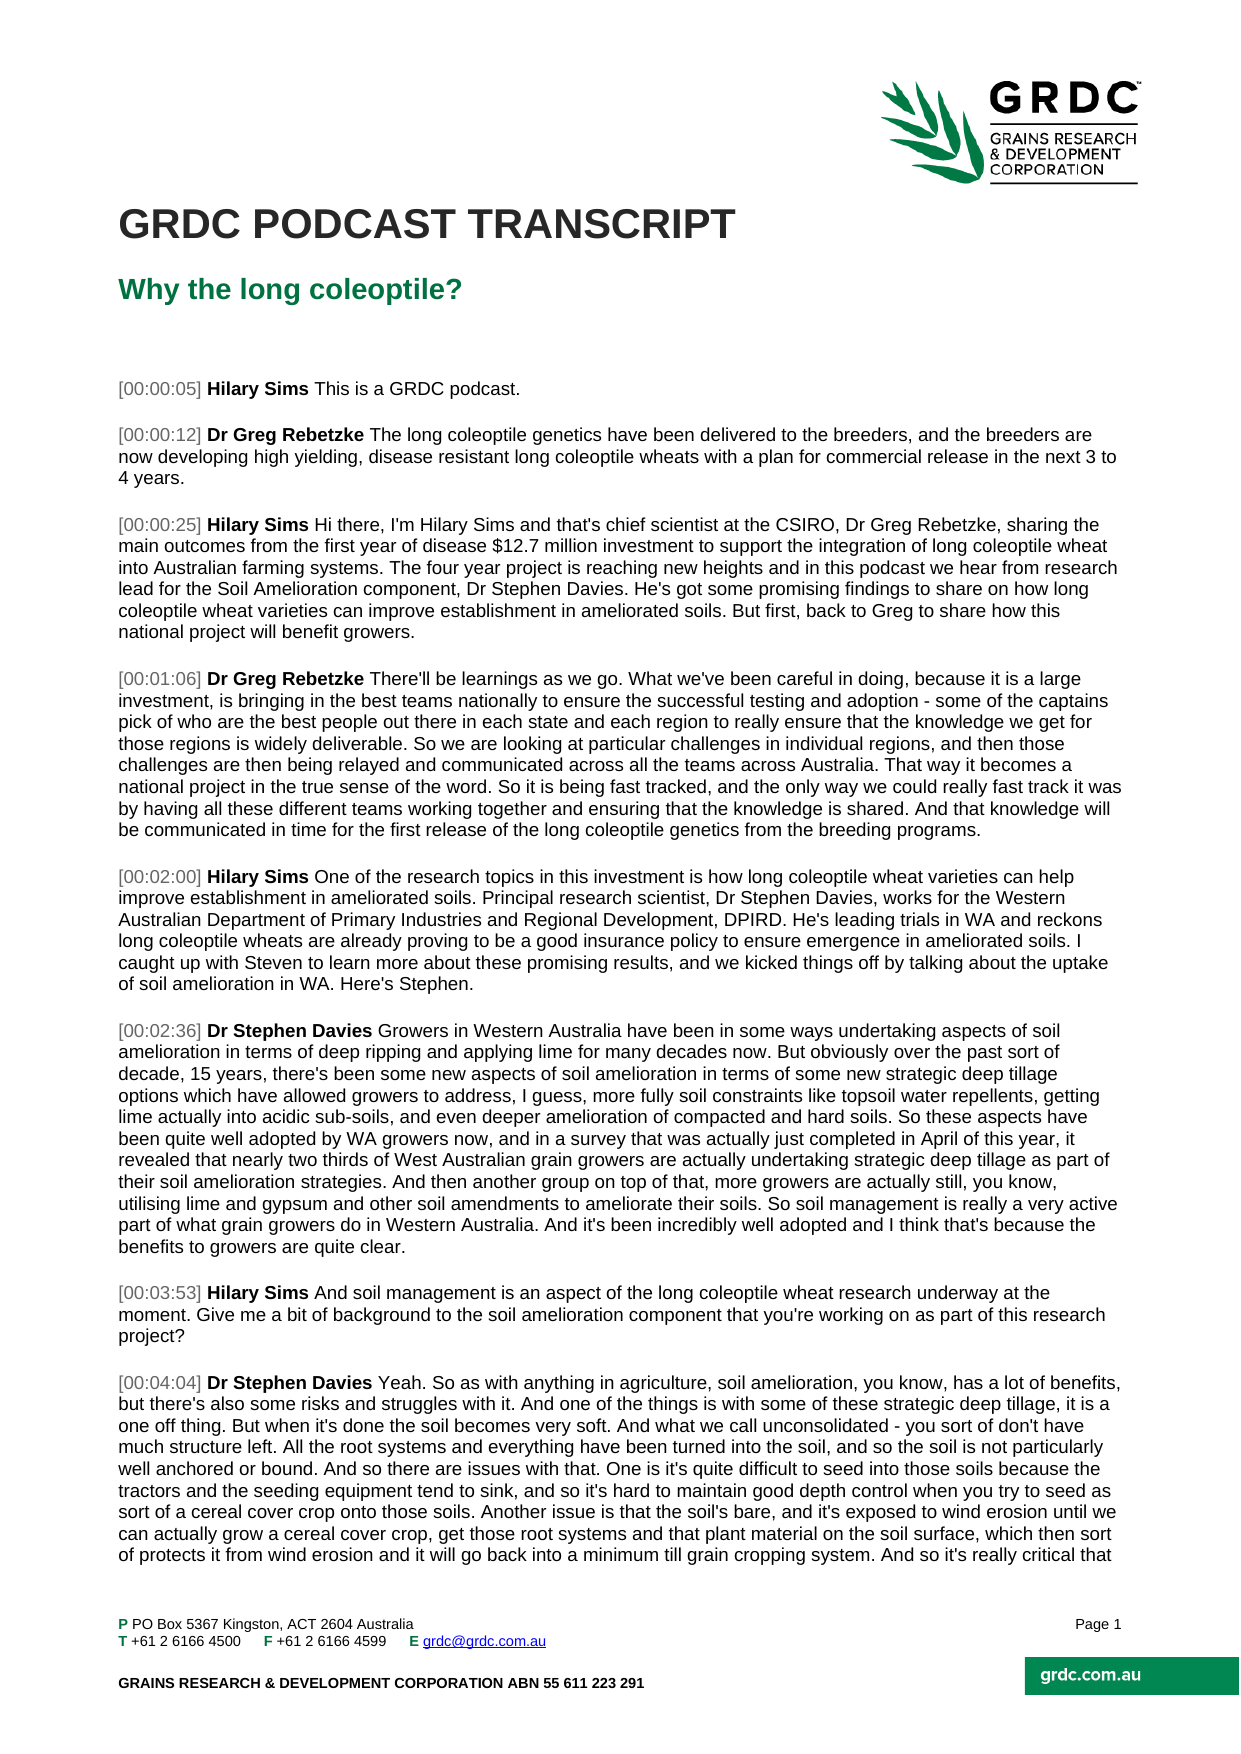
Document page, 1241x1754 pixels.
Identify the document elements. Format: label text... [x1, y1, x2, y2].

text Why the long coleoptile? [118, 272, 1122, 306]
text [00:02:00] Hilary Sims One of the research topics in this investment is how long coleoptile wheat varieties can help improve establishment in ameliorated soils. Principal research scientist, Dr Stephen Davies, works for the Western Australian Department of Primary Industries and Regional Development, DPIRD. He's leading trials in WA and reckons long coleoptile wheats are already proving to be a good insurance policy to ensure emergence in ameliorated soils. I caught up with Steven to learn more about these promising results, and we kicked things off by talking about the uptake of soil amelioration in WA. Here's Stephen. [118, 865, 1122, 995]
picture [849, 49, 1172, 215]
subtitle GRDC PODCAST TRANSCRIPT [118, 199, 1122, 247]
picture [1024, 1657, 1239, 1695]
text [00:00:12] Dr Greg Rebetzke The long coleoptile genetics have been delivered to the breeders, and the breeders are now developing high yielding, disease resistant long coleoptile wheats with a plan for commercial release in the next 3 to 4 years. [118, 424, 1122, 488]
text [00:00:05] Hilary Sims This is a GRDC podcast. [118, 377, 1122, 399]
text [00:03:53] Hilary Sims And soil management is an aspect of the long coleoptile wheat research underway at the moment. Give me a bit of background to the soil amelioration component that you're working on as part of this research project? [118, 1282, 1122, 1347]
text [00:00:25] Hilary Sims Hi there, I'm Hilary Sims and that's chief scientist at the CSIRO, Dr Greg Rebetzke, sharing the main outcomes from the first year of disease $12.7 million investment to support the integration of long coleoptile wheat into Australian farming systems. The four year project is reaching new heights and in this podcast we hear from research lead for the Soil Amelioration component, Dr Stephen Davies. He's got some promising findings to share on how long coleoptile wheat varieties can improve establishment in ameliorated soils. But first, back to Greg to share how this national project will benefit growers. [118, 513, 1122, 643]
text [00:02:36] Dr Stephen Davies Growers in Western Australia have been in some ways undertaking aspects of soil amelioration in terms of deep ripping and applying lime for many decades now. But obviously over the past sort of decade, 15 years, there's been some new aspects of soil amelioration in terms of some new strategic deep tillage options which have allowed growers to address, I guess, more fully soil constraints like topsoil water repellents, getting lime actually into acidic sub-soils, and even deeper amelioration of compacted and hard soils. So these aspects have been quite well adopted by WA growers now, and in a survey that was actually just completed in April of this year, it revealed that nearly two thirds of West Australian grain growers are actually undertaking strategic deep tillage as part of their soil amelioration strategies. And then another group on top of that, more growers are actually still, you know, utilising lime and gypsum and other soil amendments to ameliorate their soils. So soil management is really a very active part of what grain growers do in Western Australia. And it's been incredibly well adopted and I think that's because the benefits to growers are quite clear. [118, 1020, 1122, 1257]
text [00:01:06] Dr Greg Rebetzke There'll be learnings as we go. What we've been careful in doing, because it is a large investment, is bringing in the best teams nationally to ensure the successful testing and adoption - some of the captains pick of who are the best people out there in each state and each region to really ensure that the knowledge we get for those regions is widely deliverable. So we are looking at particular challenges in individual regions, and then those challenges are then being relayed and communicated across all the teams across Australia. That way it becomes a national project in the true sense of the word. So it is being fast tracked, and the only way we could really fast track it was by having all these different teams working together and ensuring that the knowledge is shared. And that knowledge will be communicated in time for the first release of the long coleoptile genetics from the breeding programs. [118, 668, 1122, 840]
